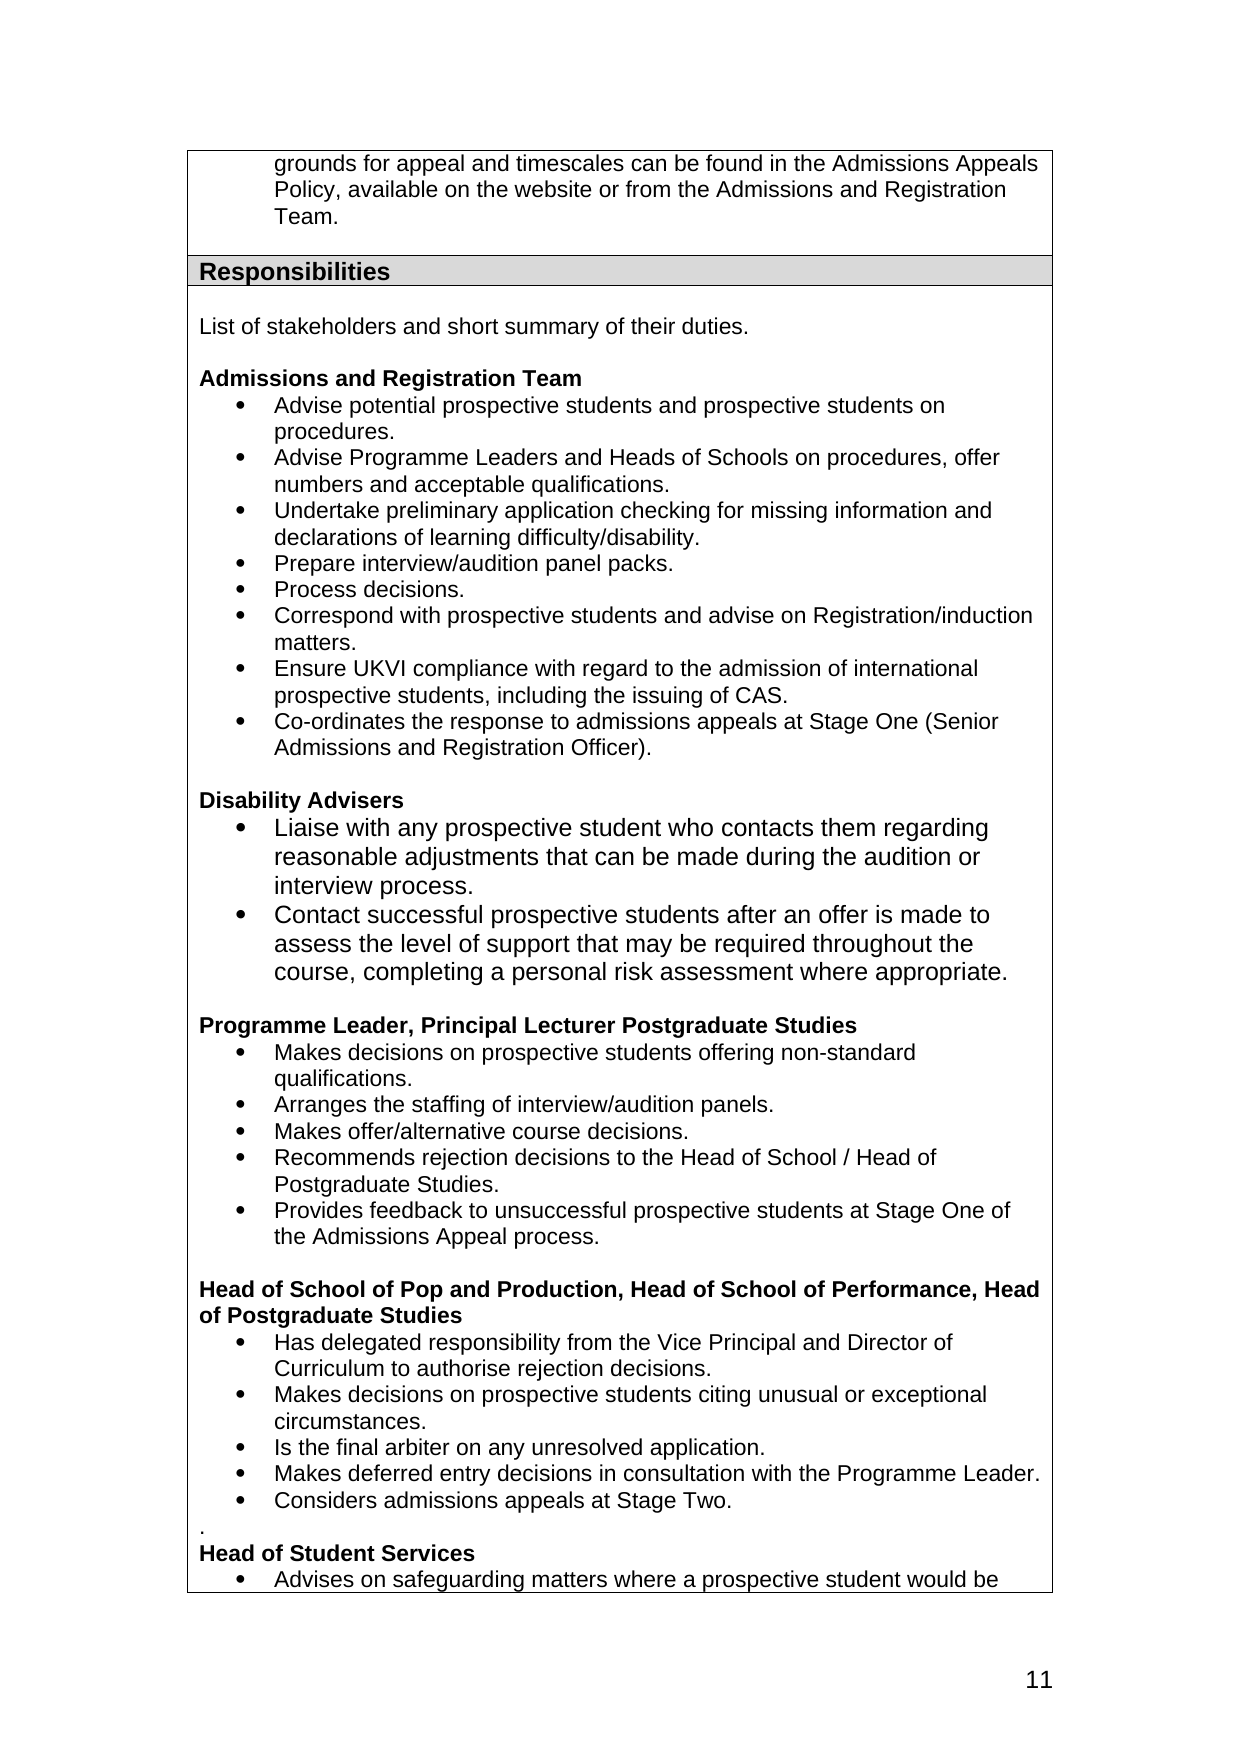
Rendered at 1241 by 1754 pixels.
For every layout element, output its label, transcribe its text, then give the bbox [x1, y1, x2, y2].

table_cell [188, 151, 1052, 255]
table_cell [188, 286, 1052, 1592]
table_cell Responsibilities [188, 256, 1052, 285]
